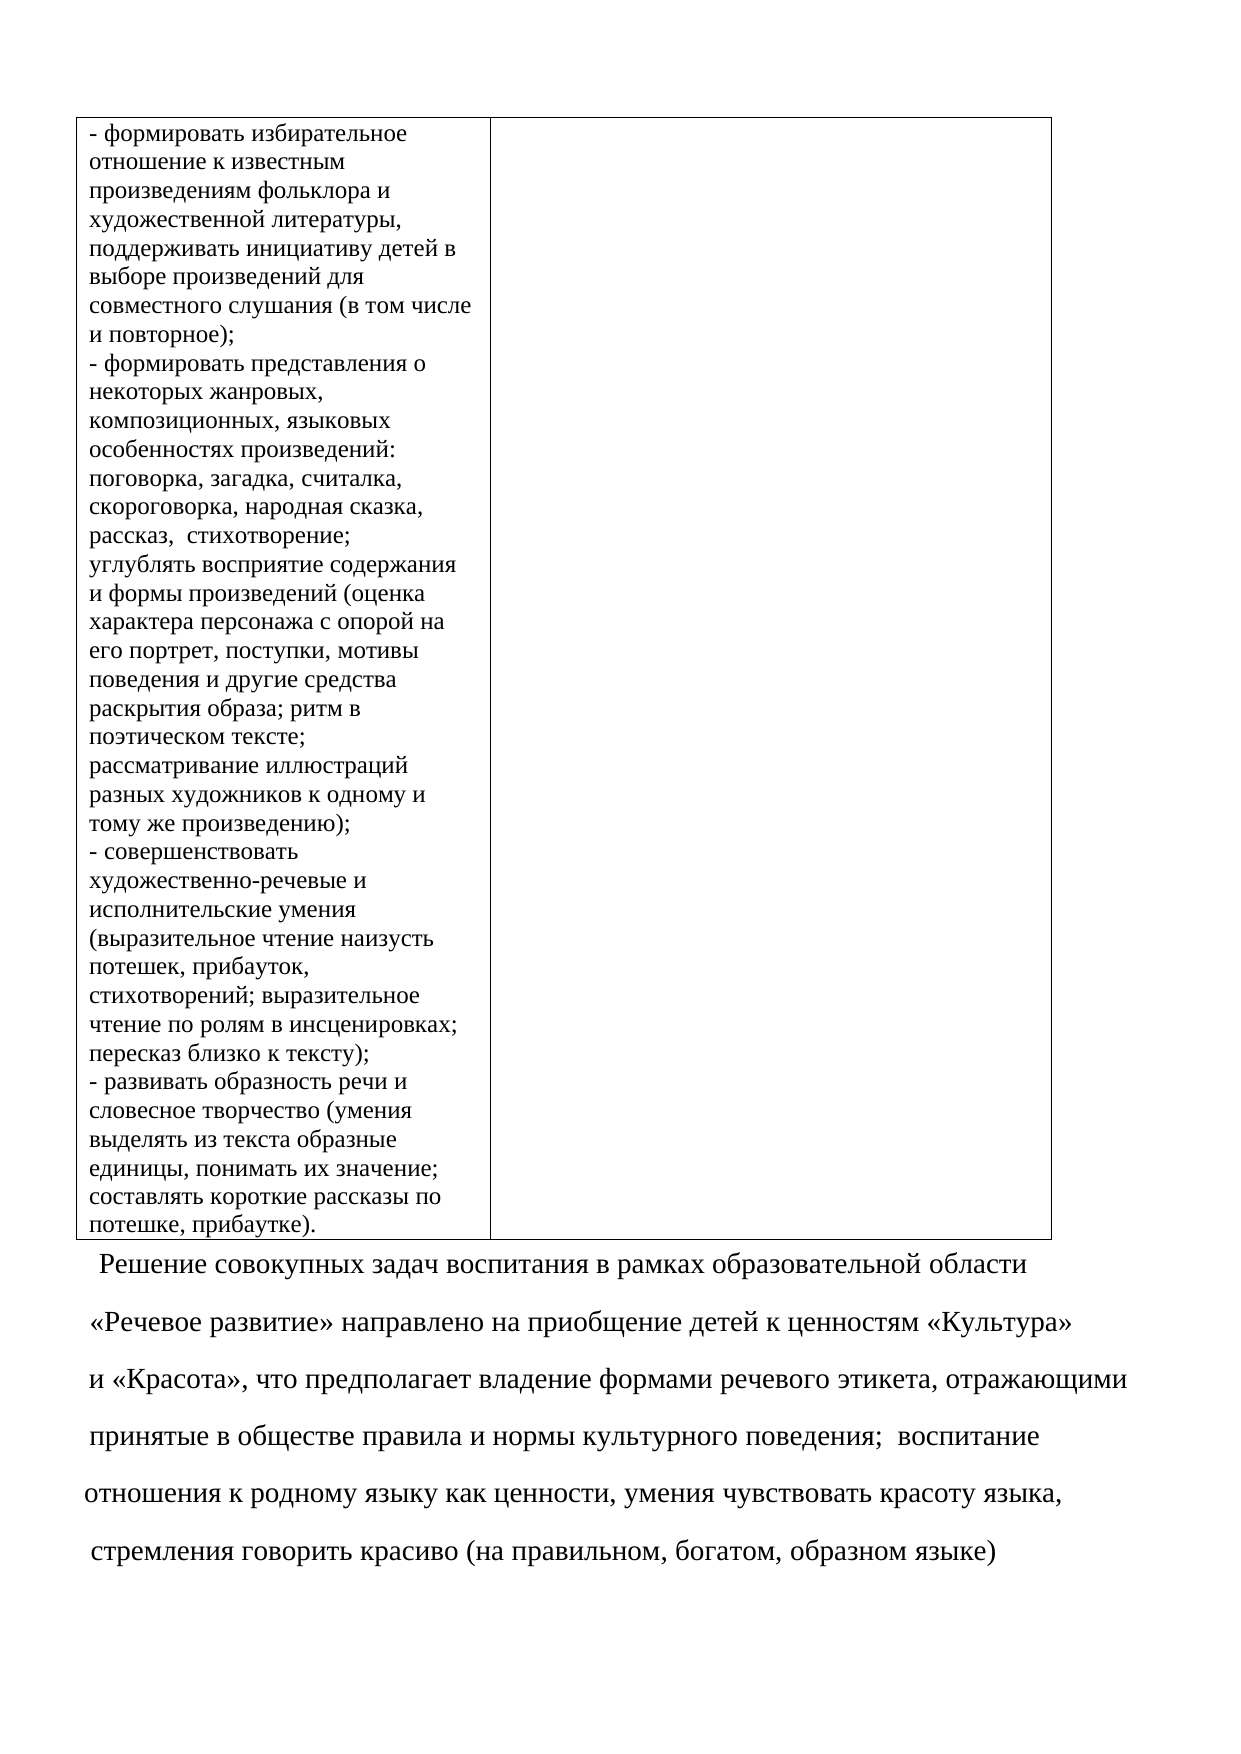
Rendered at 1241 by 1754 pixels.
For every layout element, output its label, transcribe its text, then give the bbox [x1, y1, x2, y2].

text Решение совокупных задач воспитания в рамках образовательной области [62, 1246, 1240, 1280]
text принятые в обществе правила и нормы культурного поведения; воспитание [62, 1418, 1240, 1452]
text и «Красота», что предполагает владение формами речевого этикета, отражающими [62, 1361, 1240, 1394]
text отношения к родному языку как ценности, умения чувствовать красоту языка, [62, 1476, 1240, 1509]
text стремления говорить красиво (на правильном, богатом, образном языке) [62, 1533, 1240, 1566]
table_header формировать избирательное отношение к известным произведениям фольклора и художественной литературы, поддерживать инициативу детей в выборе произведений для совместного слушания (в том числе и повторное); формировать представления о некоторых жанровых, композиционных, языковых особенностях произведений: поговорка, загадка, считалка, скороговорка, народная сказка, рассказ, стихотворение; углублять восприятие содержания и формы произведений (оценка характера персонажа с опорой на его портрет, поступки, мотивы поведения и другие средства раскрытия образа; ритм в поэтическом тексте; рассматривание иллюстраций разных художников к одному и тому же произведению); совершенствовать художественно-речевые и исполнительские умения (выразительное чтение наизусть потешек, прибауток, стихотворений; выразительное чтение по ролям в инсценировках; пересказ близко к тексту); развивать образность речи и словесное творчество (умения выделять из текста образные единицы, понимать их значение; составлять короткие рассказы по потешке, прибаутке). [77, 118, 490, 1238]
text «Речевое развитие» направлено на приобщение детей к ценностям «Культура» [62, 1304, 1240, 1337]
table_header [491, 118, 1051, 1238]
